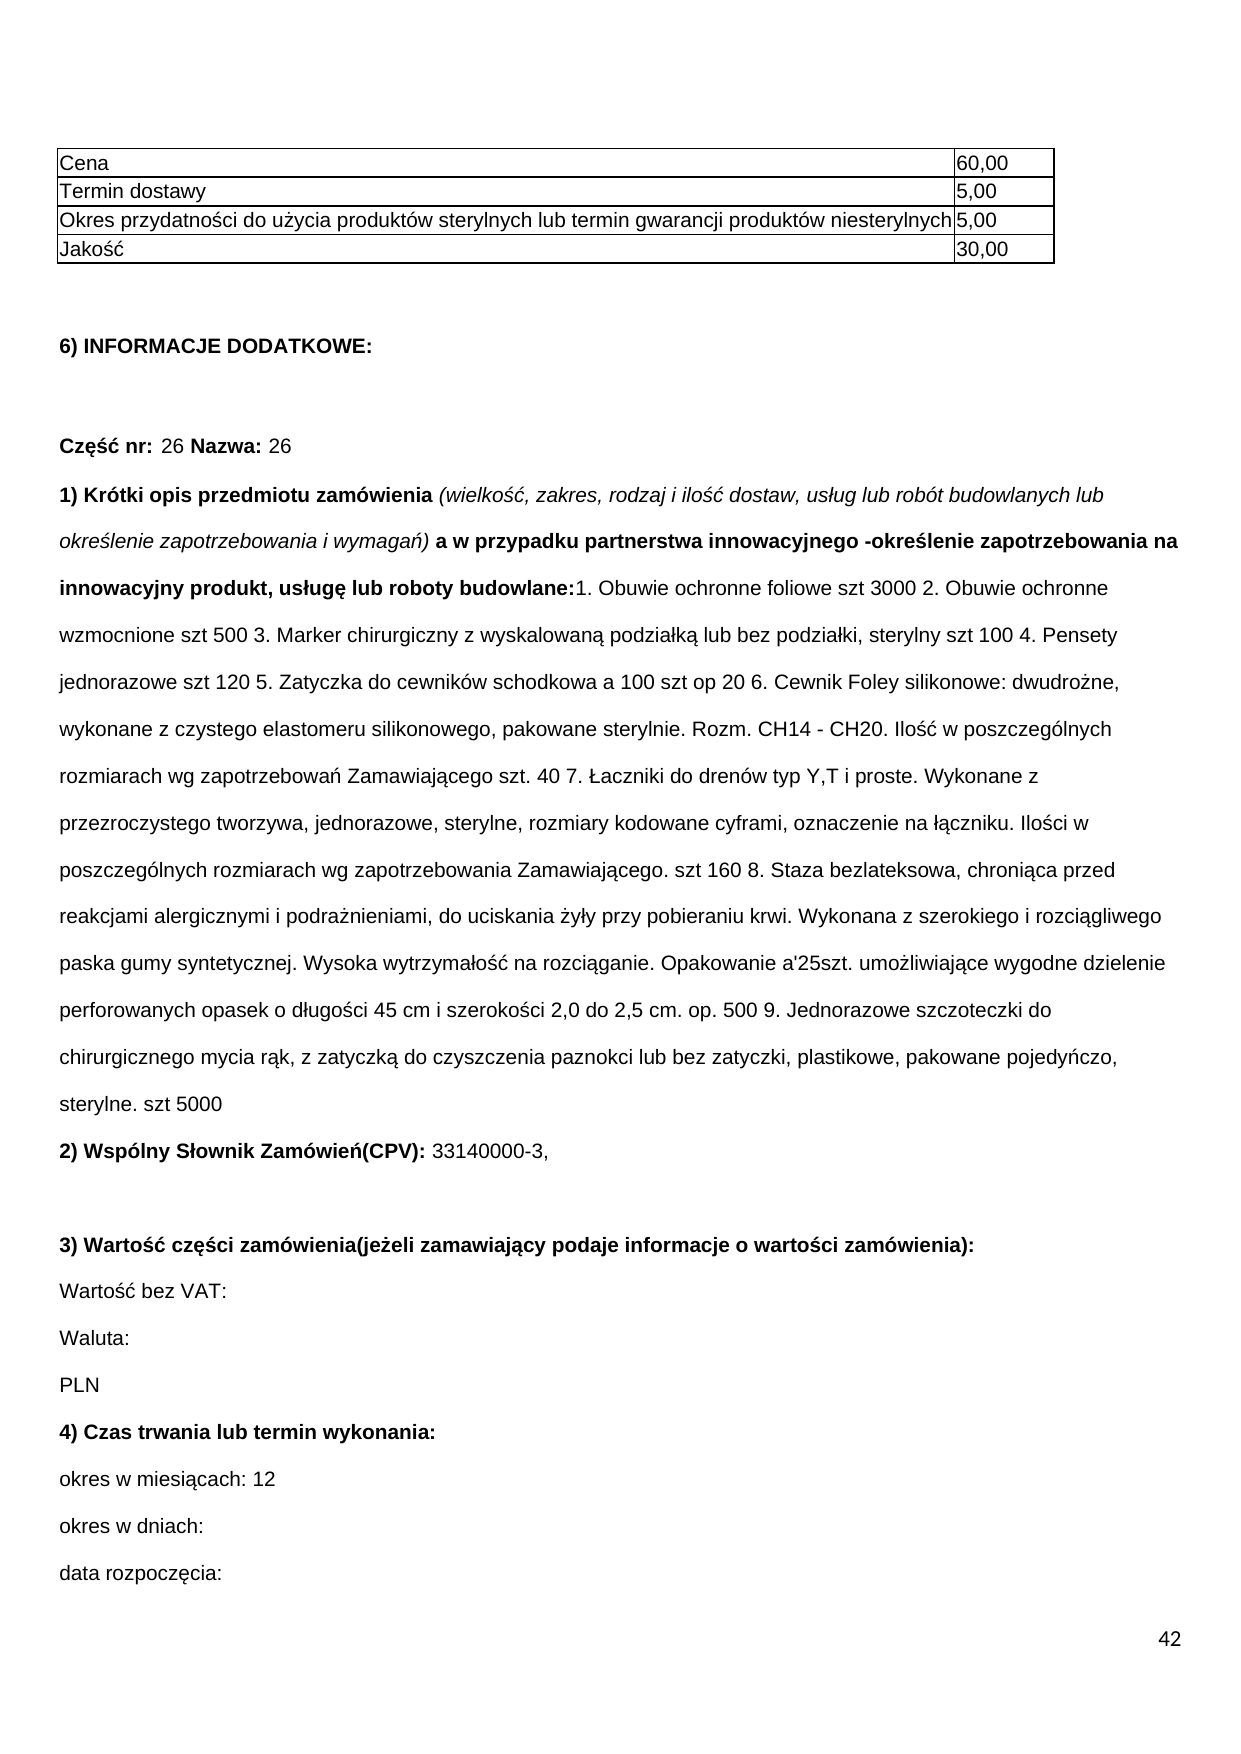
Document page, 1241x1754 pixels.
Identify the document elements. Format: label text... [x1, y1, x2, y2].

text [59, 459, 1181, 1584]
table_cell 60,00 [955, 149, 1053, 176]
table_cell Okres przydatności do użycia produktów sterylnych lub termin gwarancji produktów niesterylnych [58, 207, 954, 233]
table_cell Cena [58, 149, 954, 176]
table_header Nazwa: [189, 433, 267, 459]
table_header 26 [159, 433, 188, 459]
table_cell 5,00 [955, 178, 1053, 205]
table_cell 30,00 [955, 235, 1053, 262]
table_cell Jakość [58, 235, 954, 262]
table_cell 5,00 [955, 207, 1053, 233]
table_header 26 [267, 433, 298, 459]
text 6) INFORMACJE DODATKOWE: [59, 264, 1181, 404]
table_cell Termin dostawy [58, 178, 954, 205]
table_header Część nr: [58, 433, 159, 459]
